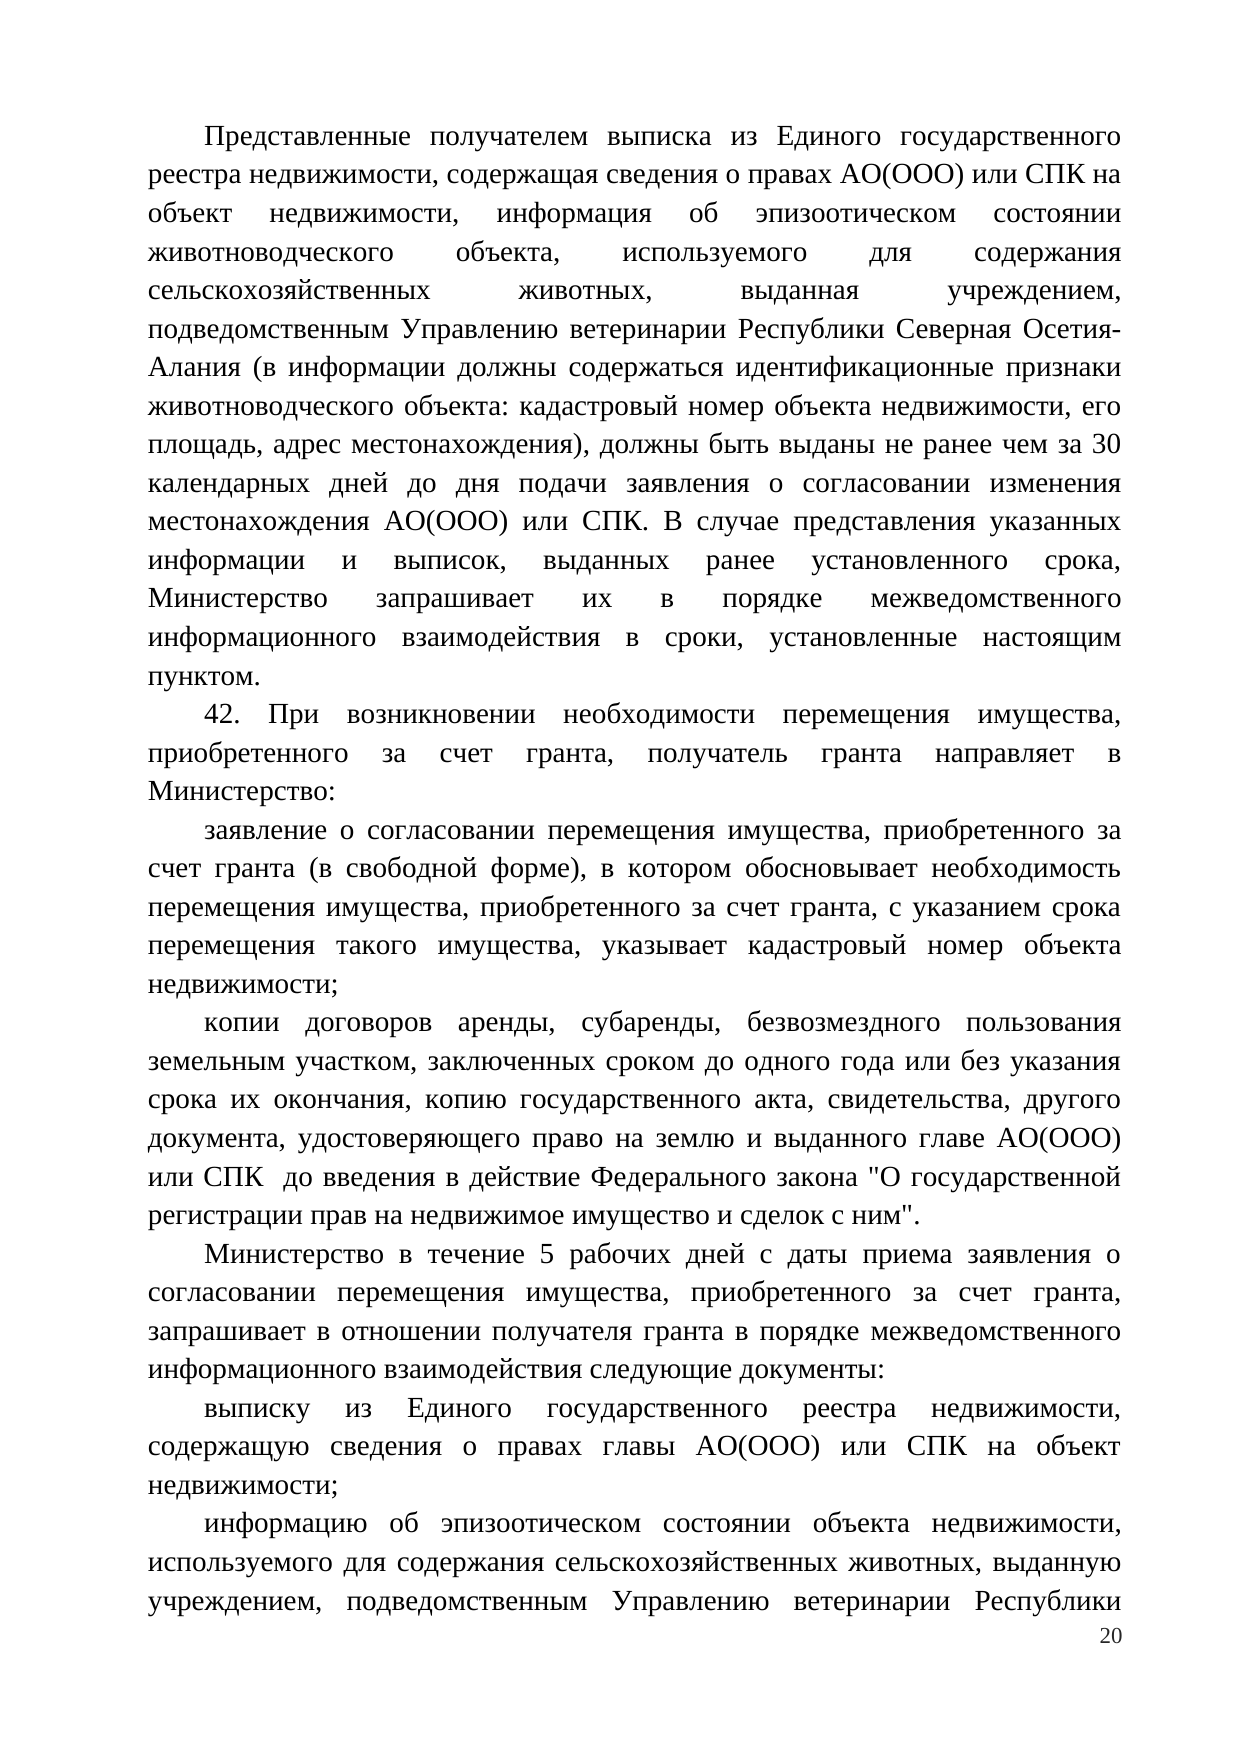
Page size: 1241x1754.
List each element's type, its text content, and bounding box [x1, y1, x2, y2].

text копии договоров аренды, субаренды, безвозмездного пользования земельным участком, заключенных сроком до одного года или без указания срока их окончания, копию государственного акта, свидетельства, другого документа, удостоверяющего право на землю и выданного главе АО(ООО) или СПК до введения в действие Федерального закона "О государственной регистрации прав на недвижимое имущество и сделок с ним". [148, 1004, 1122, 1231]
text Министерство в течение 5 рабочих дней с даты приема заявления о согласовании перемещения имущества, приобретенного за счет гранта, запрашивает в отношении получателя гранта в порядке межведомственного информационного взаимодействия следующие документы: [148, 1236, 1122, 1385]
text выписку из Единого государственного реестра недвижимости, содержащую сведения о правах главы АО(ООО) или СПК на объект недвижимости; [148, 1390, 1122, 1501]
text 42. При возникновении необходимости перемещения имущества, приобретенного за счет гранта, получатель гранта направляет в Министерство: [148, 696, 1122, 807]
text заявление о согласовании перемещения имущества, приобретенного за счет гранта (в свободной форме), в котором обосновывает необходимость перемещения имущества, приобретенного за счет гранта, с указанием срока перемещения такого имущества, указывает кадастровый номер объекта недвижимости; [148, 812, 1122, 999]
text Представленные получателем выписка из Единого государственного реестра недвижимости, содержащая сведения о правах АО(ООО) или СПК на объект недвижимости, информация об эпизоотическом состоянии животноводческого объекта, используемого для содержания сельскохозяйственных животных, выданная учреждением, подведомственным Управлению ветеринарии Республики Северная Осетия-Алания (в информации должны содержаться идентификационные признаки животноводческого объекта: кадастровый номер объекта недвижимости, его площадь, адрес местонахождения), должны быть выданы не ранее чем за 30 календарных дней до дня подачи заявления о согласовании изменения местонахождения АО(ООО) или СПК. В случае представления указанных информации и выписок, выданных ранее установленного срока, Министерство запрашивает их в порядке межведомственного информационного взаимодействия в сроки, установленные настоящим пунктом. [148, 118, 1122, 691]
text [148, 1506, 1122, 1616]
